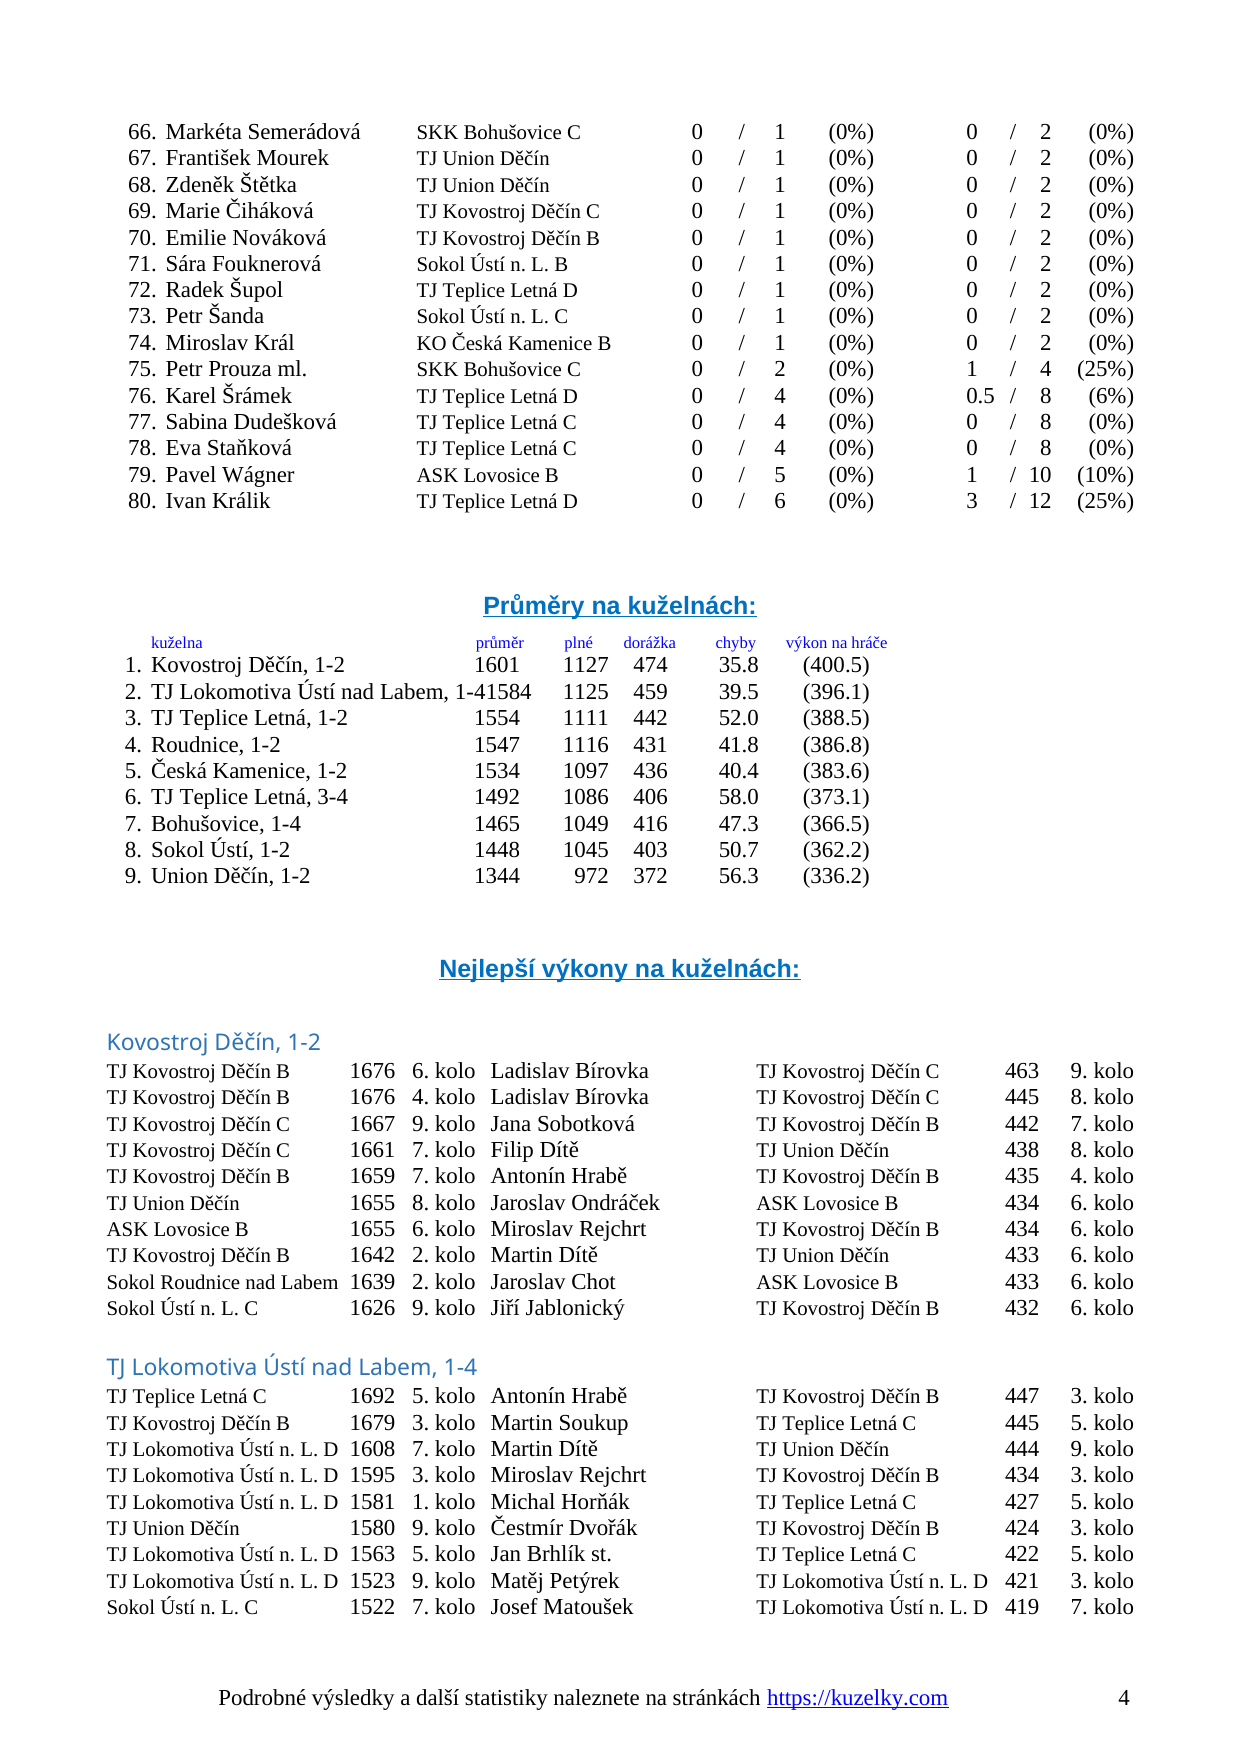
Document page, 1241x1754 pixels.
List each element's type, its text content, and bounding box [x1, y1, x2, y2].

text 7. Bohušovice, 1-4 1465 1049 416 47.3 (366.5) [106, 810, 1134, 836]
text Sokol Ústí n. L. C 1522 7. kolo Josef Matoušek TJ Lokomotiva Ústí n. L. D 419 7. kolo [106, 1593, 1134, 1619]
text ASK Lovosice B 1655 6. kolo Miroslav Rejchrt TJ Kovostroj Děčín B 434 6. kolo [106, 1215, 1134, 1241]
text kuželna průměr plné dorážka chyby výkon na hráče [106, 632, 1134, 652]
text 4. Roudnice, 1-2 1547 1116 431 41.8 (386.8) [106, 731, 1134, 757]
text TJ Lokomotiva Ústí n. L. D 1563 5. kolo Jan Brhlík st. TJ Teplice Letná C 422 5. kolo [106, 1540, 1134, 1567]
text 6. TJ Teplice Letná, 3-4 1492 1086 406 58.0 (373.1) [106, 783, 1134, 810]
text TJ Kovostroj Děčín B 1676 4. kolo Ladislav Bírovka TJ Kovostroj Děčín C 445 8. kolo [106, 1083, 1134, 1110]
subtitle TJ Lokomotiva Ústí nad Labem, 1-4 [106, 1351, 1134, 1382]
text 78. Eva Staňková TJ Teplice Letná C 0 / 4 (0%) 0 / 8 (0%) [106, 434, 1134, 461]
text 71. Sára Fouknerová Sokol Ústí n. L. B 0 / 1 (0%) 0 / 2 (0%) [106, 250, 1134, 276]
text Průměry na kuželnách: [94, 591, 1145, 620]
text TJ Kovostroj Děčín B 1642 2. kolo Martin Dítě TJ Union Děčín 433 6. kolo [106, 1241, 1134, 1268]
text 72. Radek Šupol TJ Teplice Letná D 0 / 1 (0%) 0 / 2 (0%) [106, 276, 1134, 303]
text 69. Marie Čiháková TJ Kovostroj Děčín C 0 / 1 (0%) 0 / 2 (0%) [106, 197, 1134, 223]
text TJ Union Děčín 1655 8. kolo Jaroslav Ondráček ASK Lovosice B 434 6. kolo [106, 1189, 1134, 1215]
text TJ Union Děčín 1580 9. kolo Čestmír Dvořák TJ Kovostroj Děčín B 424 3. kolo [106, 1514, 1134, 1540]
text 68. Zdeněk Štětka TJ Union Děčín 0 / 1 (0%) 0 / 2 (0%) [106, 171, 1134, 197]
text TJ Teplice Letná C 1692 5. kolo Antonín Hrabě TJ Kovostroj Děčín B 447 3. kolo [106, 1382, 1134, 1409]
text 66. Markéta Semerádová SKK Bohušovice C 0 / 1 (0%) 0 / 2 (0%) [106, 118, 1134, 144]
text TJ Kovostroj Děčín B 1659 7. kolo Antonín Hrabě TJ Kovostroj Děčín B 435 4. kolo [106, 1162, 1134, 1189]
text TJ Lokomotiva Ústí n. L. D 1523 9. kolo Matěj Petýrek TJ Lokomotiva Ústí n. L. D 421 3. kolo [106, 1567, 1134, 1593]
text 79. Pavel Wágner ASK Lovosice B 0 / 5 (0%) 1 / 10 (10%) [106, 461, 1134, 487]
text TJ Kovostroj Děčín C 1667 9. kolo Jana Sobotková TJ Kovostroj Děčín B 442 7. kolo [106, 1110, 1134, 1136]
text 76. Karel Šrámek TJ Teplice Letná D 0 / 4 (0%) 0.5 / 8 (6%) [106, 382, 1134, 408]
text 73. Petr Šanda Sokol Ústí n. L. C 0 / 1 (0%) 0 / 2 (0%) [106, 303, 1134, 329]
text 75. Petr Prouza ml. SKK Bohušovice C 0 / 2 (0%) 1 / 4 (25%) [106, 355, 1134, 382]
subtitle Kovostroj Děčín, 1-2 [106, 1026, 1134, 1057]
text 74. Miroslav Král KO Česká Kamenice B 0 / 1 (0%) 0 / 2 (0%) [106, 329, 1134, 355]
text Sokol Ústí n. L. C 1626 9. kolo Jiří Jablonický TJ Kovostroj Děčín B 432 6. kolo [106, 1294, 1134, 1321]
text 2. TJ Lokomotiva Ústí nad Labem, 1-4 1584 1125 459 39.5 (396.1) [106, 678, 1134, 704]
text 77. Sabina Dudešková TJ Teplice Letná C 0 / 4 (0%) 0 / 8 (0%) [106, 408, 1134, 434]
text 9. Union Děčín, 1-2 1344 972 372 56.3 (336.2) [106, 862, 1134, 889]
text TJ Kovostroj Děčín B 1676 6. kolo Ladislav Bírovka TJ Kovostroj Děčín C 463 9. kolo [106, 1057, 1134, 1083]
text 8. Sokol Ústí, 1-2 1448 1045 403 50.7 (362.2) [106, 836, 1134, 862]
text 5. Česká Kamenice, 1-2 1534 1097 436 40.4 (383.6) [106, 757, 1134, 783]
text TJ Lokomotiva Ústí n. L. D 1608 7. kolo Martin Dítě TJ Union Děčín 444 9. kolo [106, 1435, 1134, 1461]
text 67. František Mourek TJ Union Děčín 0 / 1 (0%) 0 / 2 (0%) [106, 144, 1134, 171]
text Sokol Roudnice nad Labem 1639 2. kolo Jaroslav Chot ASK Lovosice B 433 6. kolo [106, 1268, 1134, 1294]
text TJ Lokomotiva Ústí n. L. D 1581 1. kolo Michal Horňák TJ Teplice Letná C 427 5. kolo [106, 1488, 1134, 1514]
text TJ Lokomotiva Ústí n. L. D 1595 3. kolo Miroslav Rejchrt TJ Kovostroj Děčín B 434 3. kolo [106, 1461, 1134, 1488]
text TJ Kovostroj Děčín B 1679 3. kolo Martin Soukup TJ Teplice Letná C 445 5. kolo [106, 1409, 1134, 1435]
text 3. TJ Teplice Letná, 1-2 1554 1111 442 52.0 (388.5) [106, 704, 1134, 731]
text 1. Kovostroj Děčín, 1-2 1601 1127 474 35.8 (400.5) [106, 652, 1134, 678]
text 80. Ivan Králik TJ Teplice Letná D 0 / 6 (0%) 3 / 12 (25%) [106, 487, 1134, 513]
text 70. Emilie Nováková TJ Kovostroj Děčín B 0 / 1 (0%) 0 / 2 (0%) [106, 223, 1134, 250]
text Nejlepší výkony na kuželnách: [94, 954, 1145, 983]
text TJ Kovostroj Děčín C 1661 7. kolo Filip Dítě TJ Union Děčín 438 8. kolo [106, 1136, 1134, 1162]
